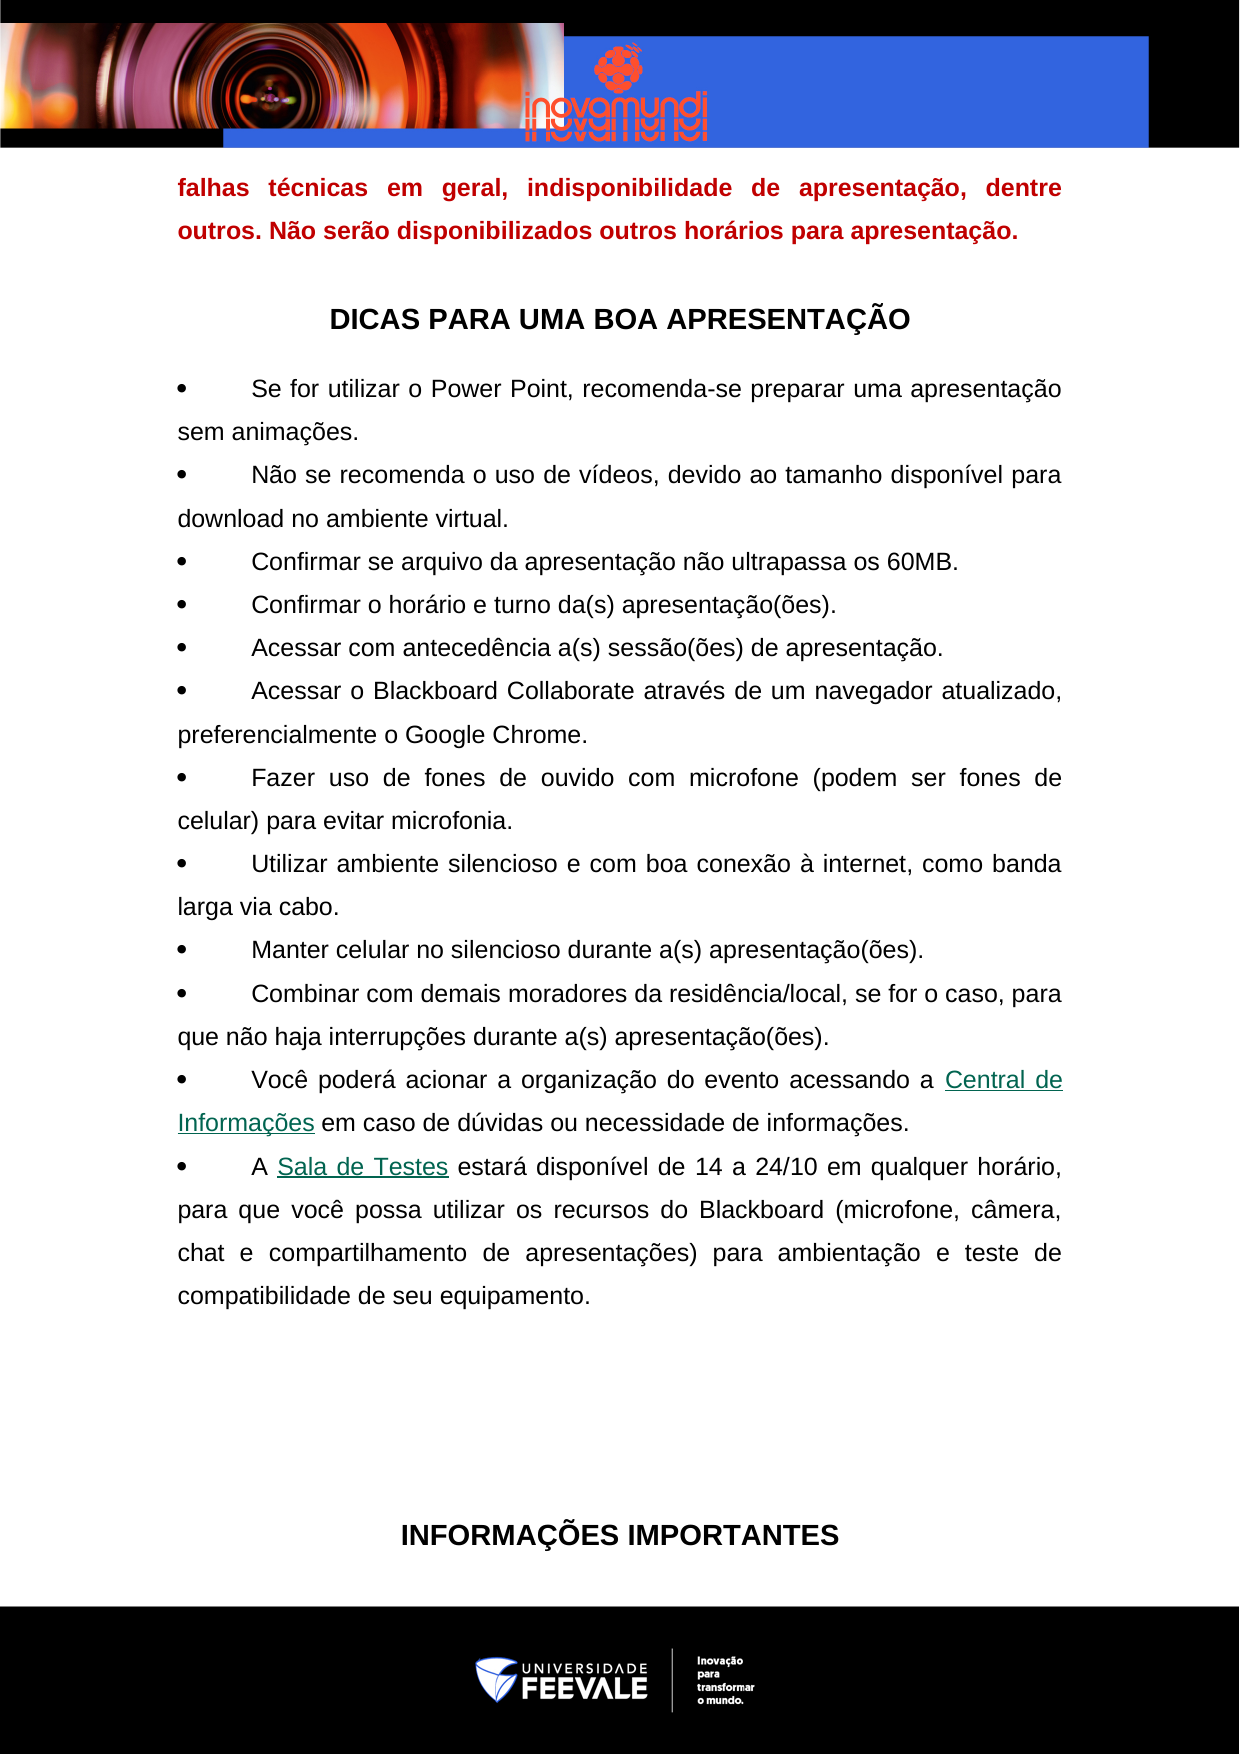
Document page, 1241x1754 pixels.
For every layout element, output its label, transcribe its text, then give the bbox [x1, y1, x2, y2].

list Manter celular no silencioso durante a(s) apresentação(ões). [177, 935, 1063, 964]
list Você poderá acionar a organização do evento acessando a Central de Informações em caso de dúvidas ou necessidade de informações. [177, 1065, 1063, 1137]
text INFORMAÇÕES IMPORTANTES [177, 1518, 1063, 1552]
list Confirmar se arquivo da apresentação não ultrapassa os 60MB. [177, 547, 1063, 576]
list Utilizar ambiente silencioso e com boa conexão à internet, como banda larga via cabo. [177, 849, 1063, 921]
list Acessar o Blackboard Collaborate através de um navegador atualizado, preferencialmente o Google Chrome. [177, 676, 1063, 748]
list Fazer uso de fones de ouvido com microfone (podem ser fones de celular) para evitar microfonia. [177, 763, 1063, 835]
list Acessar com antecedência a(s) sessão(ões) de apresentação. [177, 633, 1063, 662]
list Confirmar o horário e turno da(s) apresentação(ões). [177, 590, 1063, 619]
picture [0, 1577, 1239, 1754]
list A Sala de Testes estará disponível de 14 a 24/10 em qualquer horário, para que você possa utilizar os recursos do Blackboard (microfone, câmera, chat e compartilhamento de apresentações) para ambientação e teste de compatibilidade de seu equipamento. [177, 1151, 1063, 1310]
text DICAS PARA UMA BOA APRESENTAÇÃO [177, 302, 1063, 336]
list Não se recomenda o uso de vídeos, devido ao tamanho disponível para download no ambiente virtual. [177, 460, 1063, 532]
list Combinar com demais moradores da residência/local, se for o caso, para que não haja interrupções durante a(s) apresentação(ões). [177, 979, 1063, 1051]
list Se for utilizar o Power Point, recomenda-se preparar uma apresentação sem animações. [177, 374, 1063, 446]
picture [0, 0, 1240, 177]
